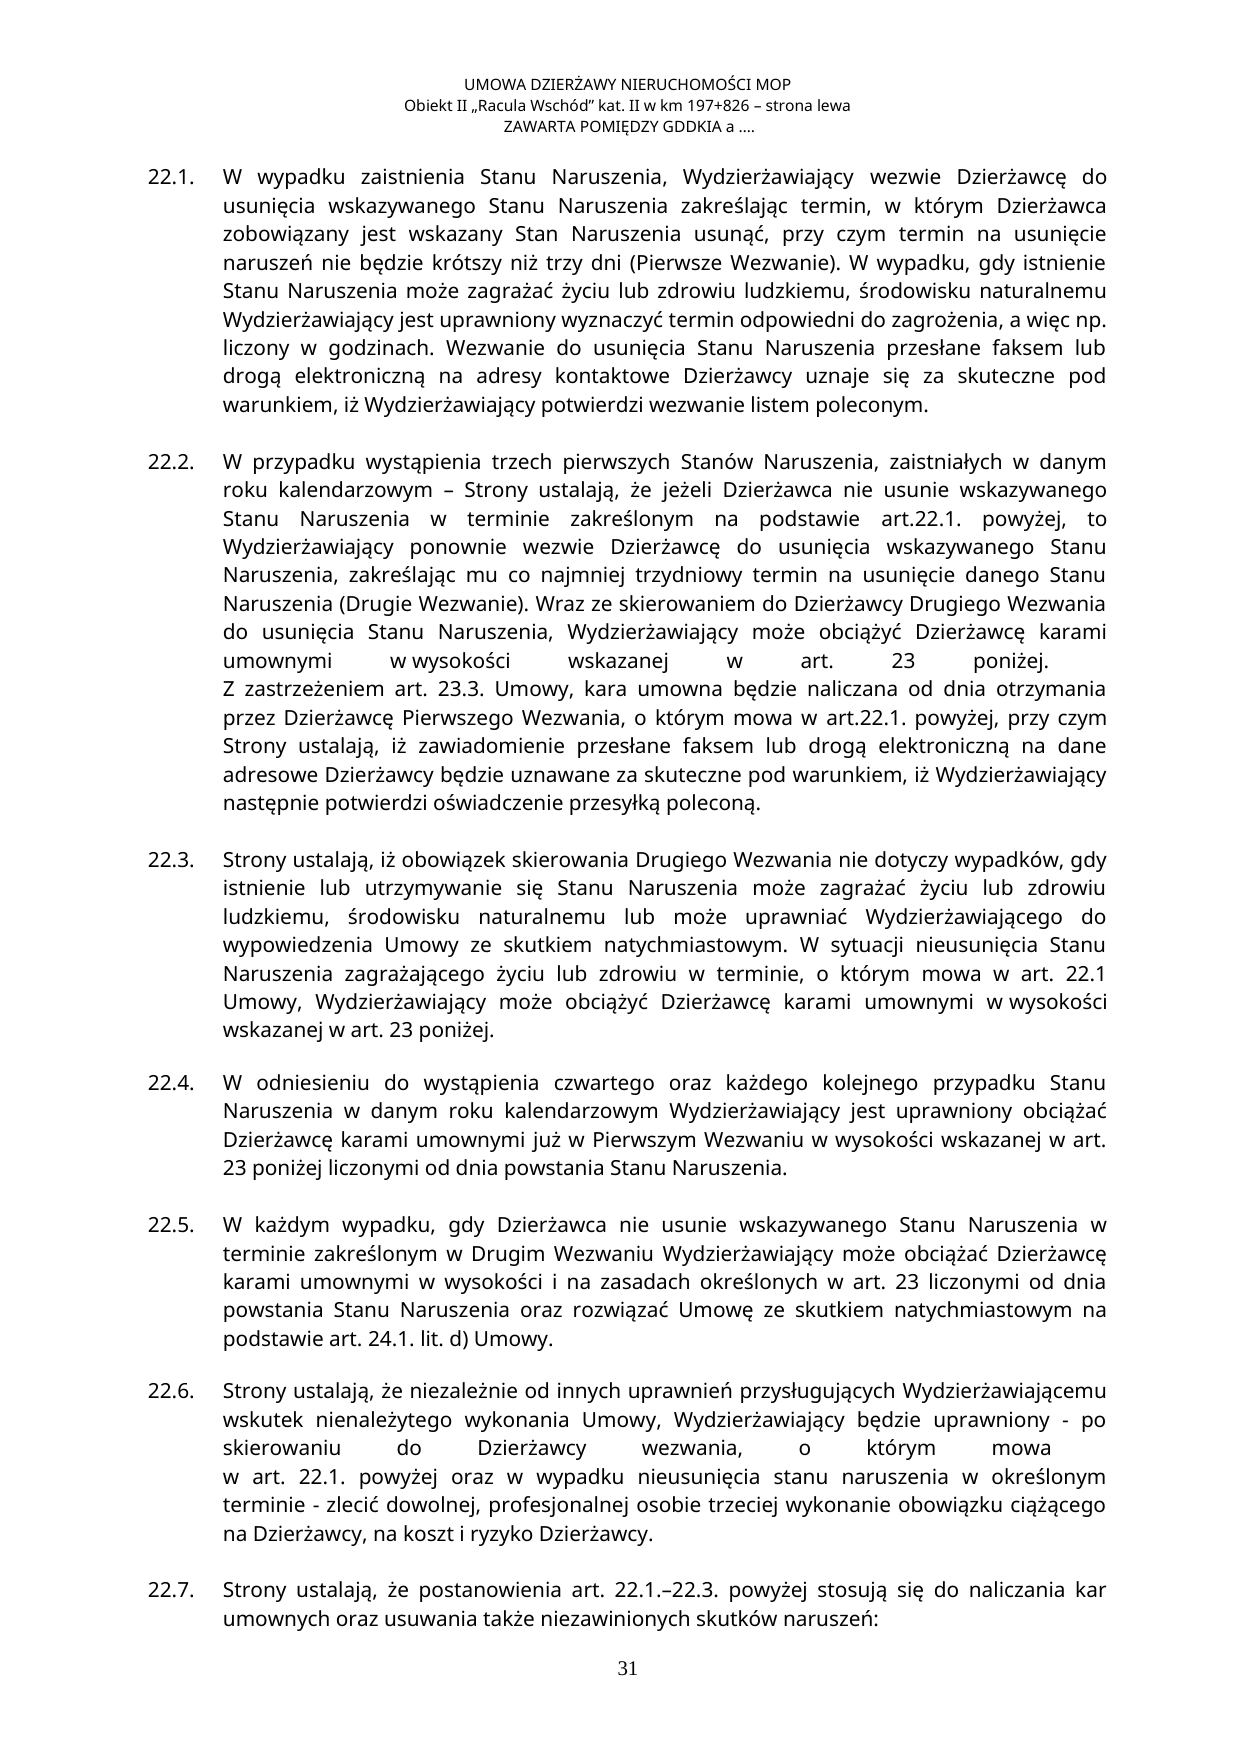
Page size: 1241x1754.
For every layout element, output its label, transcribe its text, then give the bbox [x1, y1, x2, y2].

list Strony ustalają, że niezależnie od innych uprawnień przysługujących Wydzierżawiającemu wskutek nienależytego wykonania Umowy, Wydzierżawiający będzie uprawniony - po skierowaniu do Dzierżawcy wezwania, o którym mowa w art. 22.1. powyżej oraz w wypadku nieusunięcia stanu naruszenia w określonym terminie - zlecić dowolnej, profesjonalnej osobie trzeciej wykonanie obowiązku ciążącego na Dzierżawcy, na koszt i ryzyko Dzierżawcy. [148, 1377, 1107, 1547]
list W odniesieniu do wystąpienia czwartego oraz każdego kolejnego przypadku Stanu Naruszenia w danym roku kalendarzowym Wydzierżawiający jest uprawniony obciążać Dzierżawcę karami umownymi już w Pierwszym Wezwaniu w wysokości wskazanej w art. 23 poniżej liczonymi od dnia powstania Stanu Naruszenia. [148, 1068, 1107, 1182]
list W każdym wypadku, gdy Dzierżawca nie usunie wskazywanego Stanu Naruszenia w terminie zakreślonym w Drugim Wezwaniu Wydzierżawiający może obciążać Dzierżawcę karami umownymi w wysokości i na zasadach określonych w art. 23 liczonymi od dnia powstania Stanu Naruszenia oraz rozwiązać Umowę ze skutkiem natychmiastowym na podstawie art. 24.1. lit. d) Umowy. [148, 1210, 1107, 1352]
list W wypadku zaistnienia Stanu Naruszenia, Wydzierżawiający wezwie Dzierżawcę do usunięcia wskazywanego Stanu Naruszenia zakreślając termin, w którym Dzierżawca zobowiązany jest wskazany Stan Naruszenia usunąć, przy czym termin na usunięcie naruszeń nie będzie krótszy niż trzy dni (Pierwsze Wezwanie). W wypadku, gdy istnienie Stanu Naruszenia może zagrażać życiu lub zdrowiu ludzkiemu, środowisku naturalnemu Wydzierżawiający jest uprawniony wyznaczyć termin odpowiedni do zagrożenia, a więc np. liczony w godzinach. Wezwanie do usunięcia Stanu Naruszenia przesłane faksem lub drogą elektroniczną na adresy kontaktowe Dzierżawcy uznaje się za skuteczne pod warunkiem, iż Wydzierżawiający potwierdzi wezwanie listem poleconym. [148, 162, 1107, 418]
list W przypadku wystąpienia trzech pierwszych Stanów Naruszenia, zaistniałych w danym roku kalendarzowym – Strony ustalają, że jeżeli Dzierżawca nie usunie wskazywanego Stanu Naruszenia w terminie zakreślonym na podstawie art.22.1. powyżej, to Wydzierżawiający ponownie wezwie Dzierżawcę do usunięcia wskazywanego Stanu Naruszenia, zakreślając mu co najmniej trzydniowy termin na usunięcie danego Stanu Naruszenia (Drugie Wezwanie). Wraz ze skierowaniem do Dzierżawcy Drugiego Wezwania do usunięcia Stanu Naruszenia, Wydzierżawiający może obciążyć Dzierżawcę karami umownymi w wysokości wskazanej w art. 23 poniżej. Z zastrzeżeniem art. 23.3. Umowy, kara umowna będzie naliczana od dnia otrzymania przez Dzierżawcę Pierwszego Wezwania, o którym mowa w art.22.1. powyżej, przy czym Strony ustalają, iż zawiadomienie przesłane faksem lub drogą elektroniczną na dane adresowe Dzierżawcy będzie uznawane za skuteczne pod warunkiem, iż Wydzierżawiający następnie potwierdzi oświadczenie przesyłką poleconą. [148, 447, 1107, 817]
list Strony ustalają, iż obowiązek skierowania Drugiego Wezwania nie dotyczy wypadków, gdy istnienie lub utrzymywanie się Stanu Naruszenia może zagrażać życiu lub zdrowiu ludzkiemu, środowisku naturalnemu lub może uprawniać Wydzierżawiającego do wypowiedzenia Umowy ze skutkiem natychmiastowym. W sytuacji nieusunięcia Stanu Naruszenia zagrażającego życiu lub zdrowiu w terminie, o którym mowa w art. 22.1 Umowy, Wydzierżawiający może obciążyć Dzierżawcę karami umownymi w wysokości wskazanej w art. 23 poniżej. [148, 845, 1107, 1044]
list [148, 1576, 1107, 1632]
